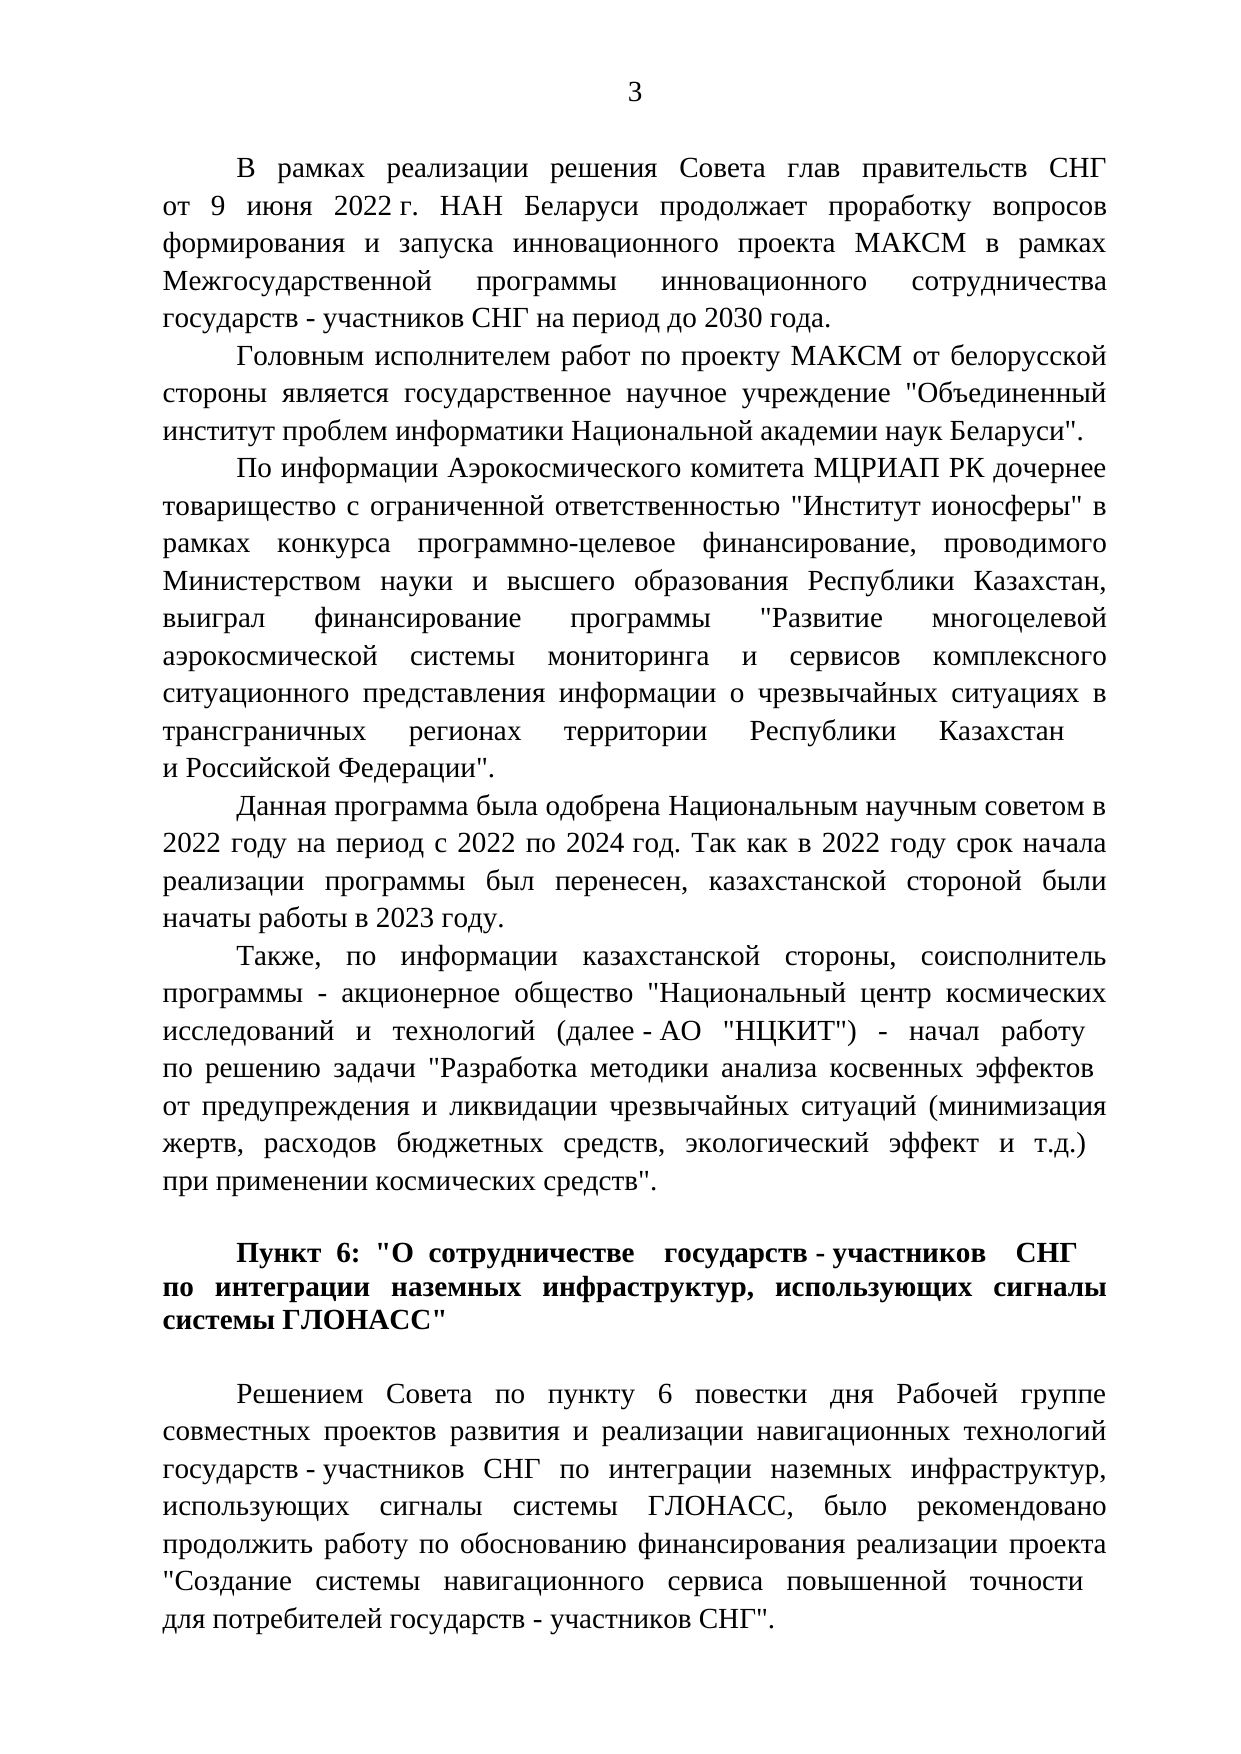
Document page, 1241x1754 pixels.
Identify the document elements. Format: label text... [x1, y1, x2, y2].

text Данная программа была одобрена Национальным научным советом в 2022 году на период с 2022 по 2024 год. Так как в 2022 году срок начала реализации программы был перенесен, казахстанской стороной были начаты работы в 2023 году. [162, 785, 1107, 935]
text По информации Аэрокосмического комитета МЦРИАП РК дочернее товарищество с ограниченной ответственностью "Институт ионосферы" в рамках конкурса программно-целевое финансирование, проводимого Министерством науки и высшего образования Республики Казахстан, выиграл финансирование программы "Развитие многоцелевой аэрокосмической системы мониторинга и сервисов комплексного ситуационного представления информации о чрезвычайных ситуациях в трансграничных регионах территории Республики Казахстан и Российской Федерации". [162, 448, 1107, 785]
text Пункт 6: "О сотрудничестве государств - участников СНГ по интеграции наземных инфраструктур, использующих сигналы системы ГЛОНАСС" [162, 1235, 1107, 1336]
text Решением Совета по пункту 6 повестки дня Рабочей группе совместных проектов развития и реализации навигационных технологий государств - участников СНГ по интеграции наземных инфраструктур, использующих сигналы системы ГЛОНАСС, было рекомендовано продолжить работу по обоснованию финансирования реализации проекта "Создание системы навигационного сервиса повышенной точности для потребителей государств - участников СНГ". [162, 1373, 1107, 1636]
text Головным исполнителем работ по проекту МАКСМ от белорусской стороны является государственное научное учреждение "Объединенный институт проблем информатики Национальной академии наук Беларуси". [162, 335, 1107, 448]
text Также, по информации казахстанской стороны, соисполнитель программы - акционерное общество "Национальный центр космических исследований и технологий (далее - АО "НЦКИТ") - начал работу по решению задачи "Разработка методики анализа косвенных эффектов от предупреждения и ликвидации чрезвычайных ситуаций (минимизация жертв, расходов бюджетных средств, экологический эффект и т.д.) при применении космических средств". [162, 935, 1107, 1198]
text В рамках реализации решения Совета глав правительств СНГ от 9 июня 2022 г. НАН Беларуси продолжает проработку вопросов формирования и запуска инновационного проекта МАКСМ в рамках Межгосударственной программы инновационного сотрудничества государств - участников СНГ на период до 2030 года. [162, 148, 1107, 335]
